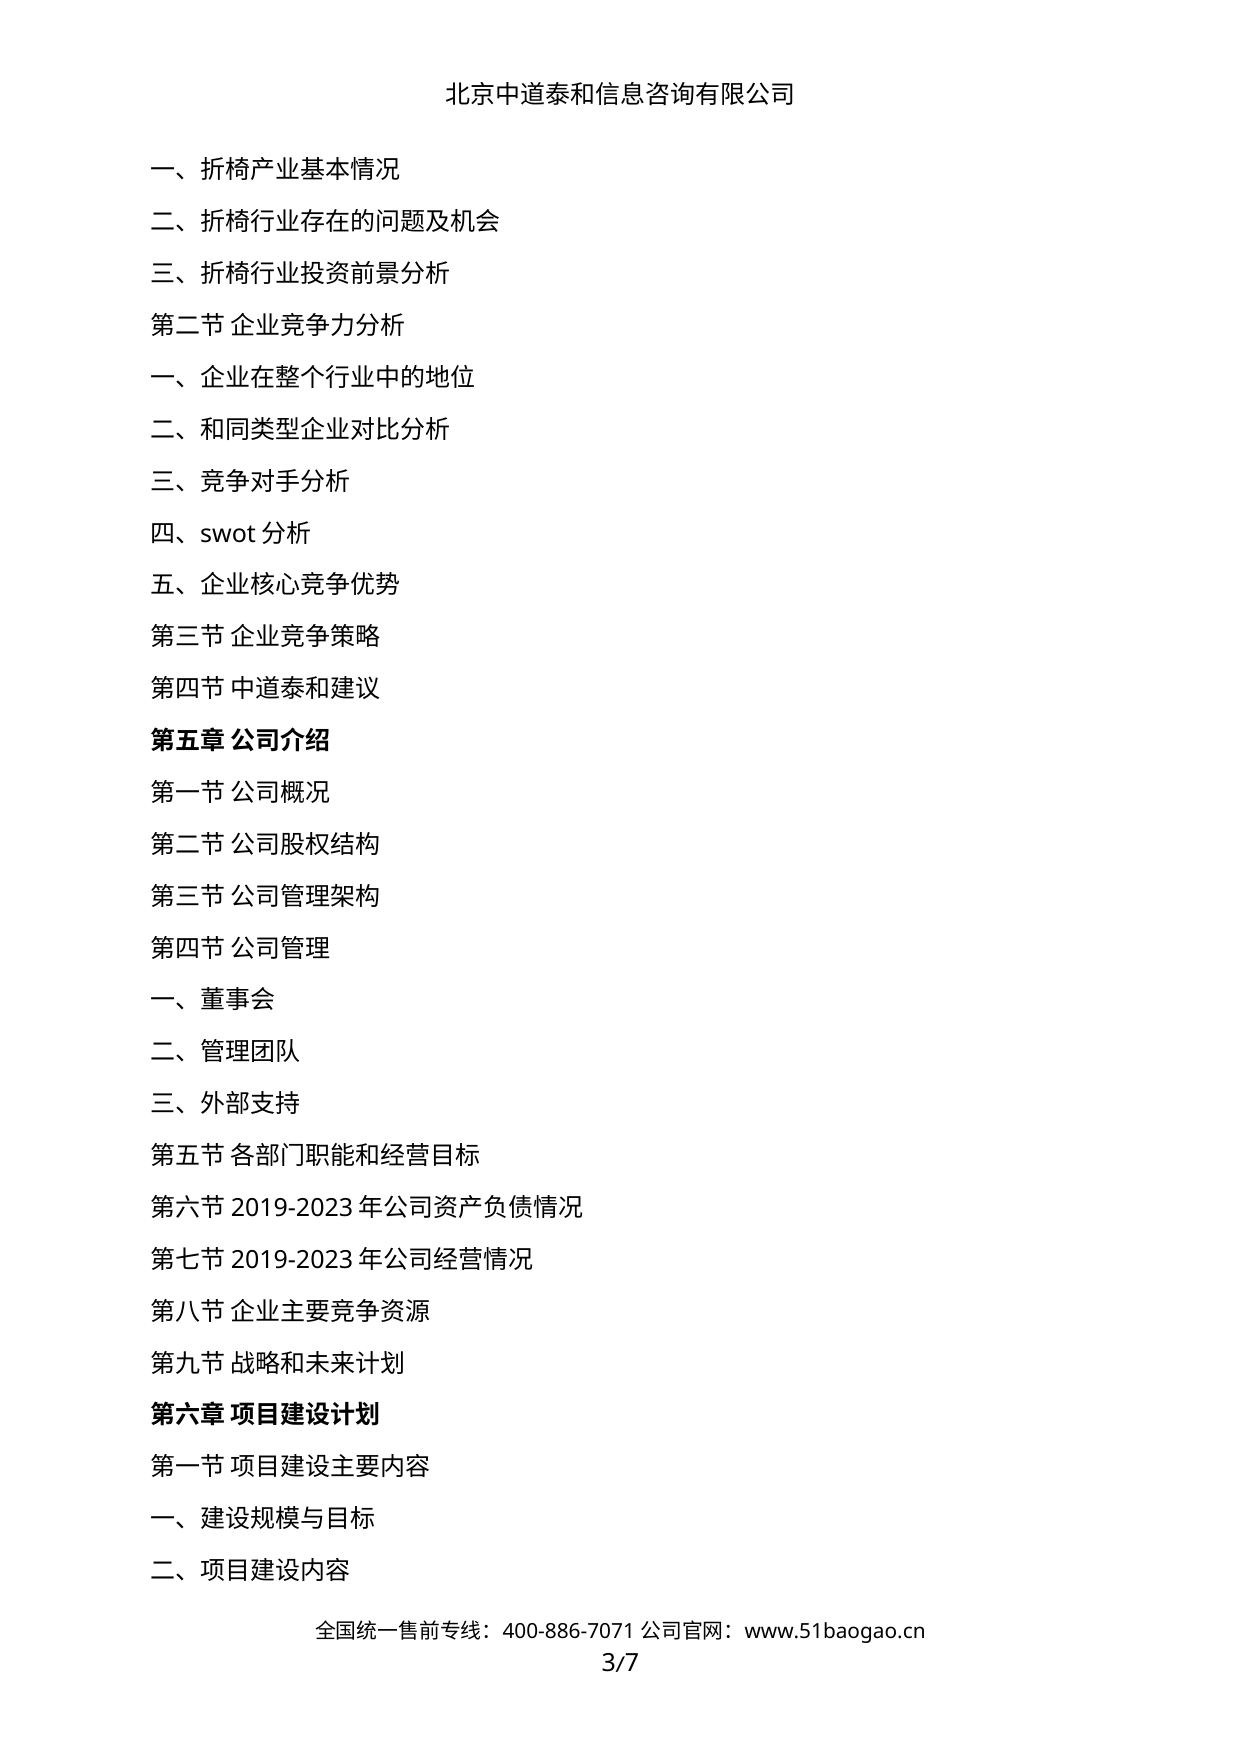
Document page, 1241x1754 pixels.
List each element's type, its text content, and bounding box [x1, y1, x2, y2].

text 三、折椅行业投资前景分析 [150, 254, 1090, 290]
text 第四节 中道泰和建议 [150, 669, 1090, 705]
text 一、董事会 [150, 980, 1090, 1016]
text 第三节 公司管理架构 [150, 876, 1090, 912]
text 二、折椅行业存在的问题及机会 [150, 202, 1090, 238]
text 第三节 企业竞争策略 [150, 617, 1090, 653]
text 第九节 战略和未来计划 [150, 1343, 1090, 1379]
text 三、外部支持 [150, 1084, 1090, 1120]
text 第一节 公司概况 [150, 772, 1090, 809]
text 第七节 2019-2023年公司经营情况 [150, 1239, 1090, 1276]
text 第二节 公司股权结构 [150, 824, 1090, 861]
text 第八节 企业主要竞争资源 [150, 1291, 1090, 1327]
text 五、企业核心竞争优势 [150, 565, 1090, 601]
text 第五章 公司介绍 [150, 721, 1090, 757]
text 二、和同类型企业对比分析 [150, 409, 1090, 446]
text 第一节 项目建设主要内容 [150, 1447, 1090, 1483]
text 第六节 2019-2023年公司资产负债情况 [150, 1187, 1090, 1224]
text 第四节 公司管理 [150, 928, 1090, 964]
text 第六章 项目建设计划 [150, 1395, 1090, 1431]
text 四、swot分析 [150, 513, 1090, 549]
text 第五节 各部门职能和经营目标 [150, 1136, 1090, 1172]
text 第二节 企业竞争力分析 [150, 306, 1090, 342]
text 一、建设规模与目标 [150, 1499, 1090, 1535]
text 二、管理团队 [150, 1032, 1090, 1068]
text 一、折椅产业基本情况 [150, 150, 1090, 186]
text 二、项目建设内容 [150, 1551, 1090, 1587]
text 三、竞争对手分析 [150, 461, 1090, 497]
text 一、企业在整个行业中的地位 [150, 357, 1090, 394]
